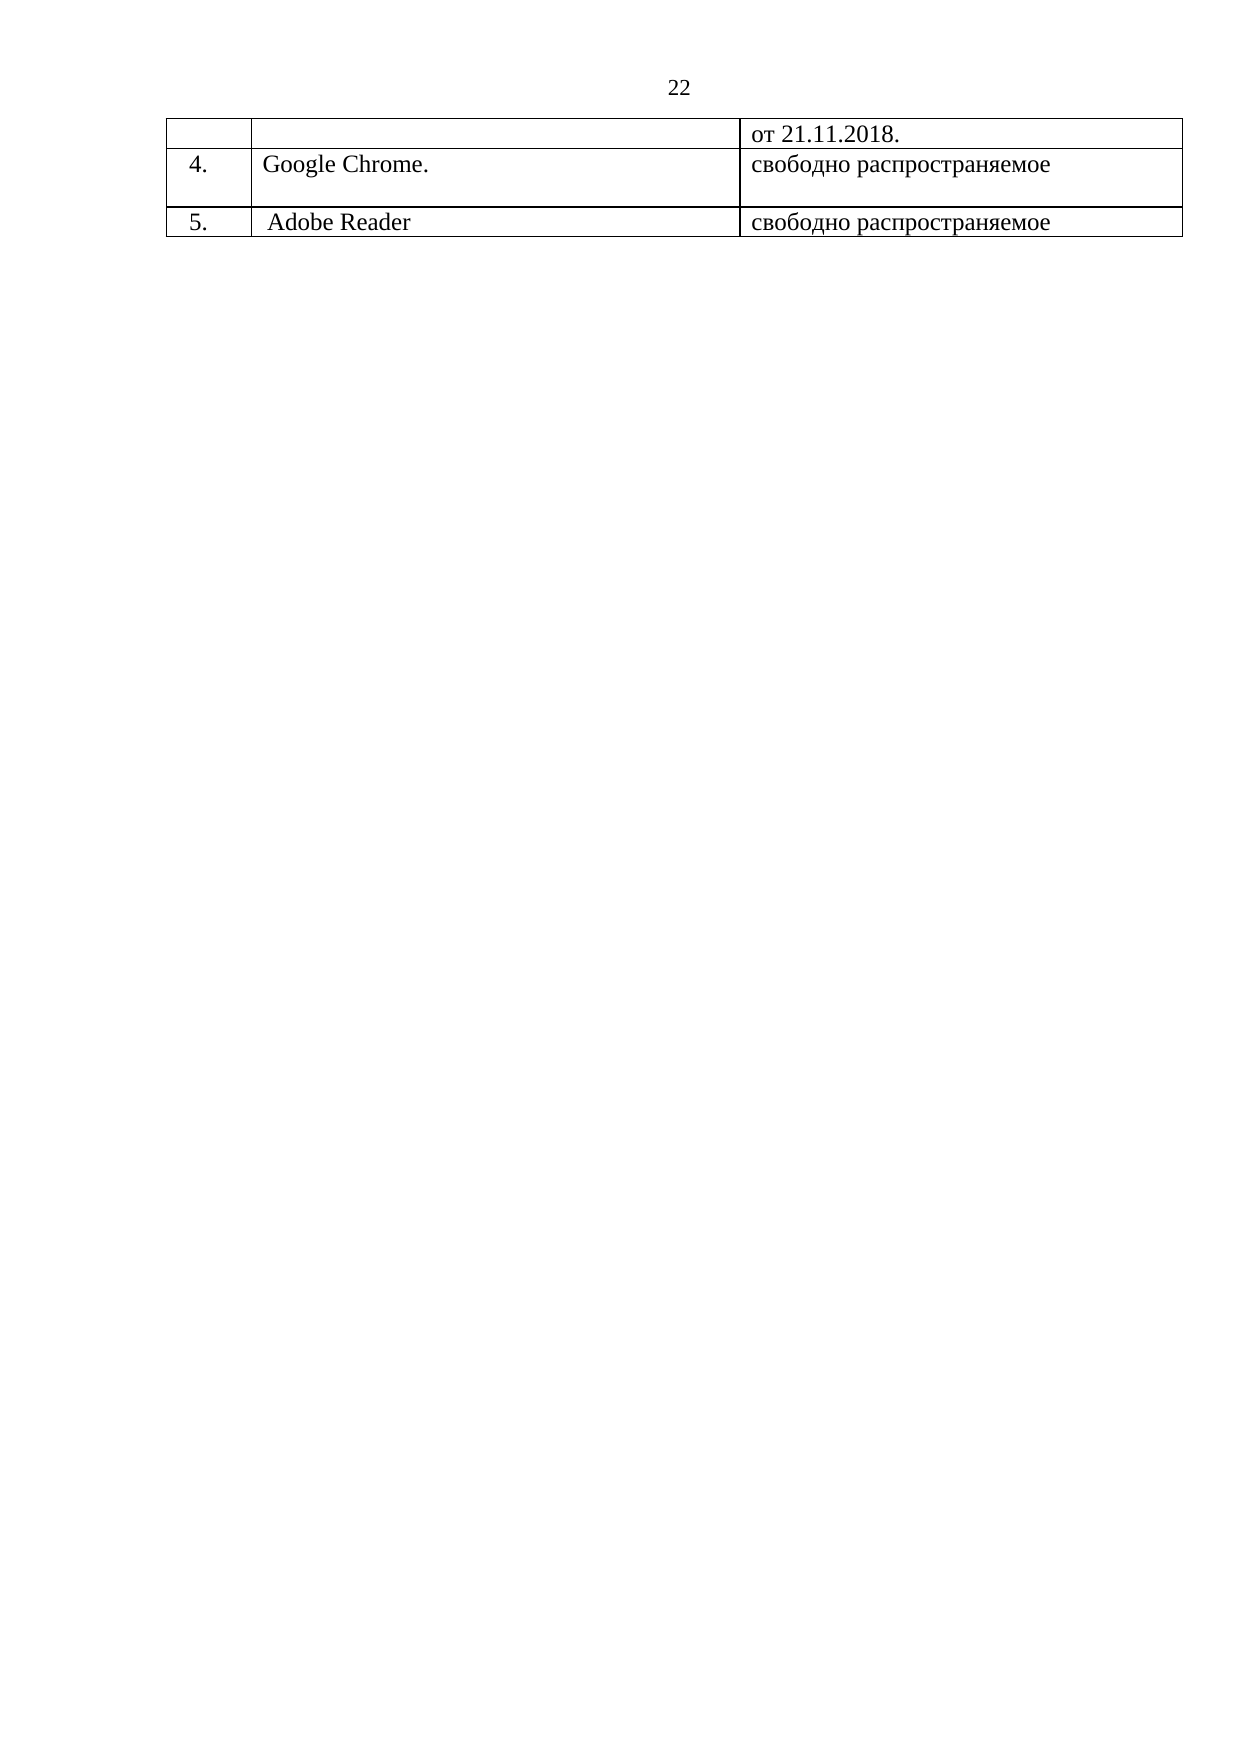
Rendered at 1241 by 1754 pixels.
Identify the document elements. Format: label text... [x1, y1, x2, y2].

table_cell Google Chrome. [252, 149, 739, 206]
table_cell [167, 208, 251, 236]
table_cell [741, 119, 1182, 148]
table_cell Adobe Reader [252, 208, 739, 236]
table_cell [167, 149, 251, 206]
table_cell [167, 119, 251, 148]
table_cell свободно распространяемое [741, 208, 1182, 236]
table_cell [252, 119, 739, 148]
table_cell свободно распространяемое [741, 149, 1182, 206]
